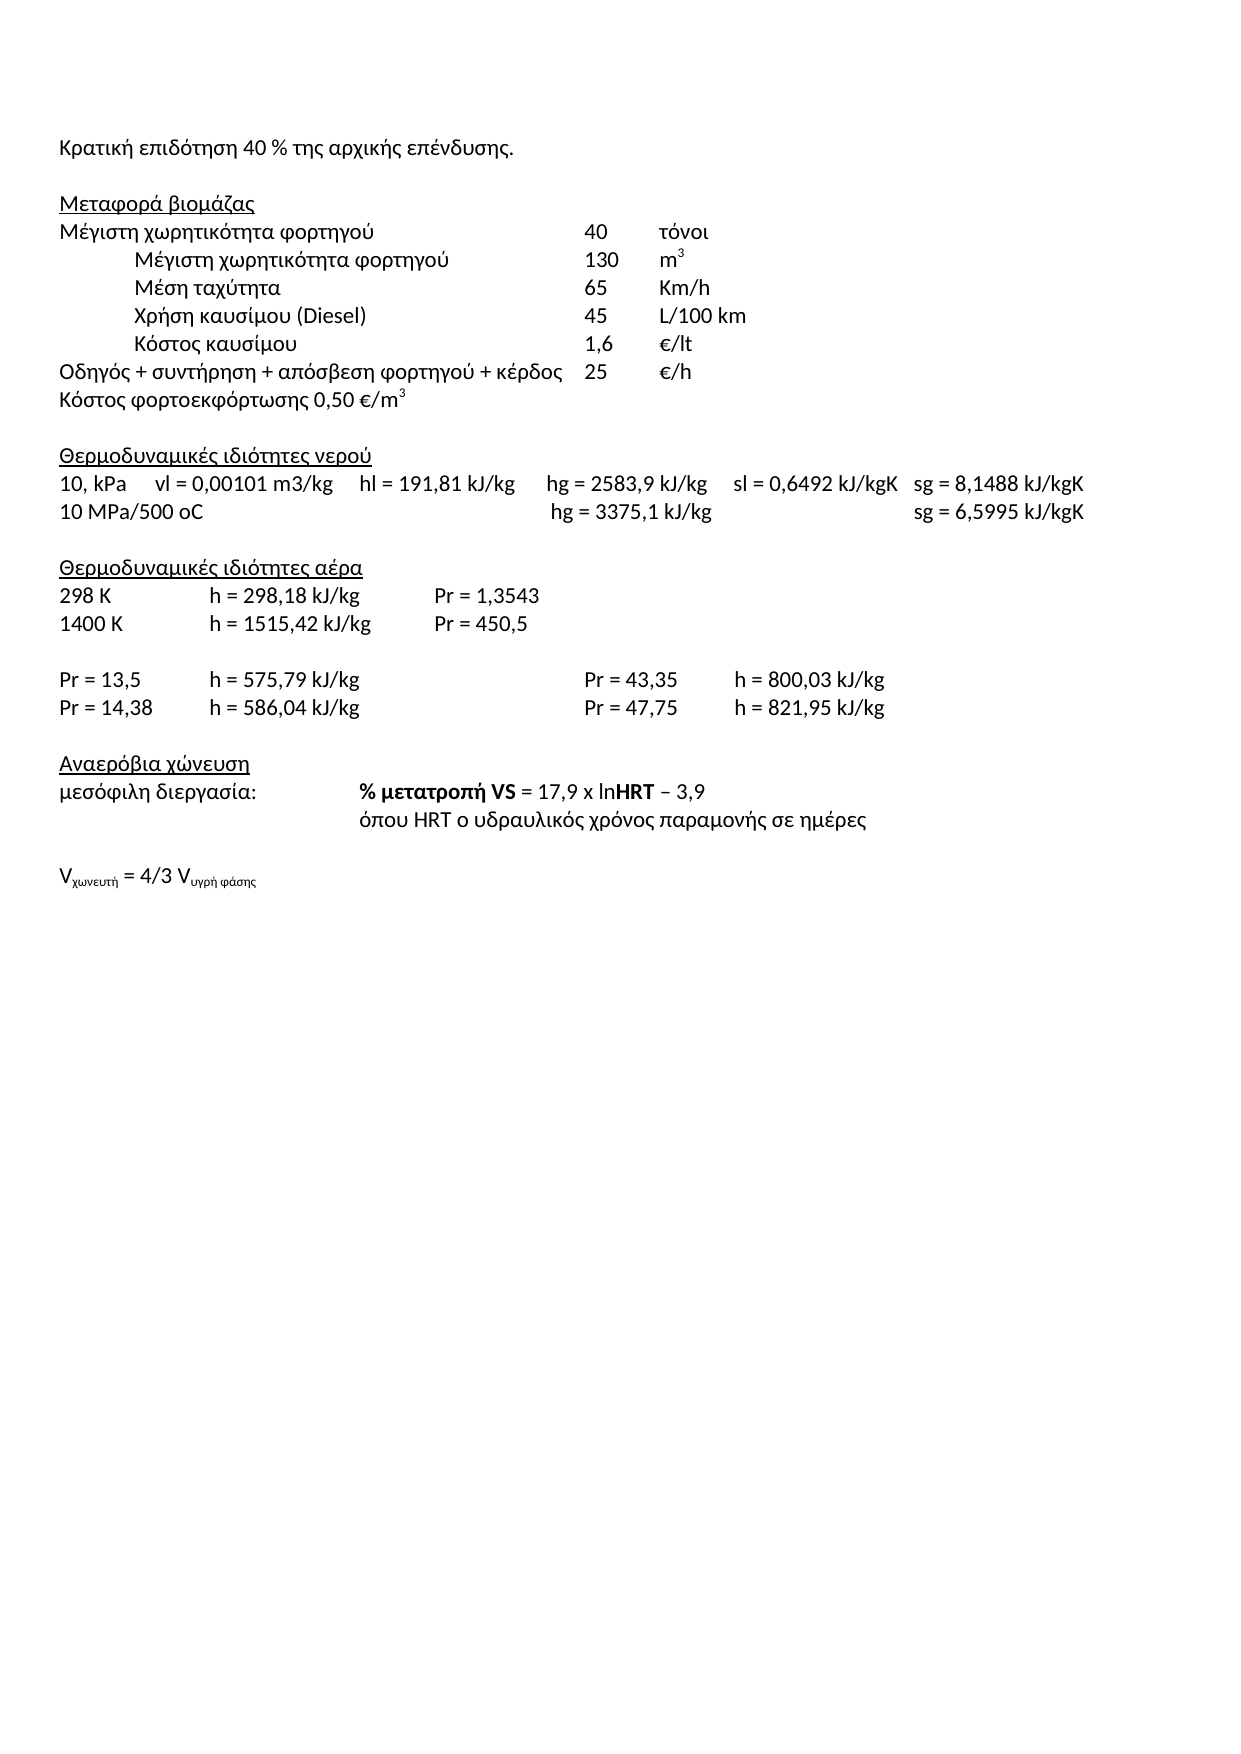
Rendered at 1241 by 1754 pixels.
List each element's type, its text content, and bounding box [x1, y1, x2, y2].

text 298 Κ h = 298,18 kJ/kg Pr = 1,3543 [59, 581, 1137, 609]
text Μεταφορά βιομάζας [59, 189, 1137, 217]
text Vχωνευτή = 4/3 Vυγρή φάσης [59, 861, 1137, 889]
text όπου HRT ο υδραυλικός χρόνος παραμονής σε ημέρες [284, 805, 1137, 833]
text 1400 Κ h = 1515,42 kJ/kg Pr = 450,5 [59, 609, 1137, 637]
text Pr = 14,38 h = 586,04 kJ/kg Pr = 47,75 h = 821,95 kJ/kg [59, 693, 1137, 721]
text Οδηγός + συντήρηση + απόσβεση φορτηγού + κέρδος 25 €/h [59, 357, 1137, 385]
text Κόστος φορτοεκφόρτωσης 0,50 €/m3 [59, 385, 1137, 413]
text Αναερόβια χώνευση [59, 749, 1137, 777]
text 10, kPa vl = 0,00101 m3/kg hl = 191,81 kJ/kg hg = 2583,9 kJ/kg sl = 0,6492 kJ/kgK sg = 8,1488 kJ/kgK [59, 469, 1137, 497]
text Χρήση καυσίμου (Diesel) 45 L/100 km [59, 301, 1137, 329]
text Μέγιστη χωρητικότητα φορτηγού 130 m3 [59, 245, 1137, 273]
text Κόστος καυσίμου 1,6 €/lt [59, 329, 1137, 357]
text Θερμοδυναμικές ιδιότητες αέρα [59, 553, 1137, 581]
text Θερμοδυναμικές ιδιότητες νερού [59, 441, 1137, 469]
text 10 MPa/500 oC hg = 3375,1 kJ/kg sg = 6,5995 kJ/kgK [59, 497, 1137, 525]
text Pr = 13,5 h = 575,79 kJ/kg Pr = 43,35 h = 800,03 kJ/kg [59, 665, 1137, 693]
text μεσόφιλη διεργασία: % μετατροπή VS = 17,9 x lnHRT – 3,9 [59, 777, 1137, 805]
text Μέση ταχύτητα 65 Km/h [59, 273, 1137, 301]
text Κρατική επιδότηση 40 % της αρχικής επένδυσης. [59, 133, 1137, 161]
text Μέγιστη χωρητικότητα φορτηγού 40 τόνοι [59, 217, 1137, 245]
